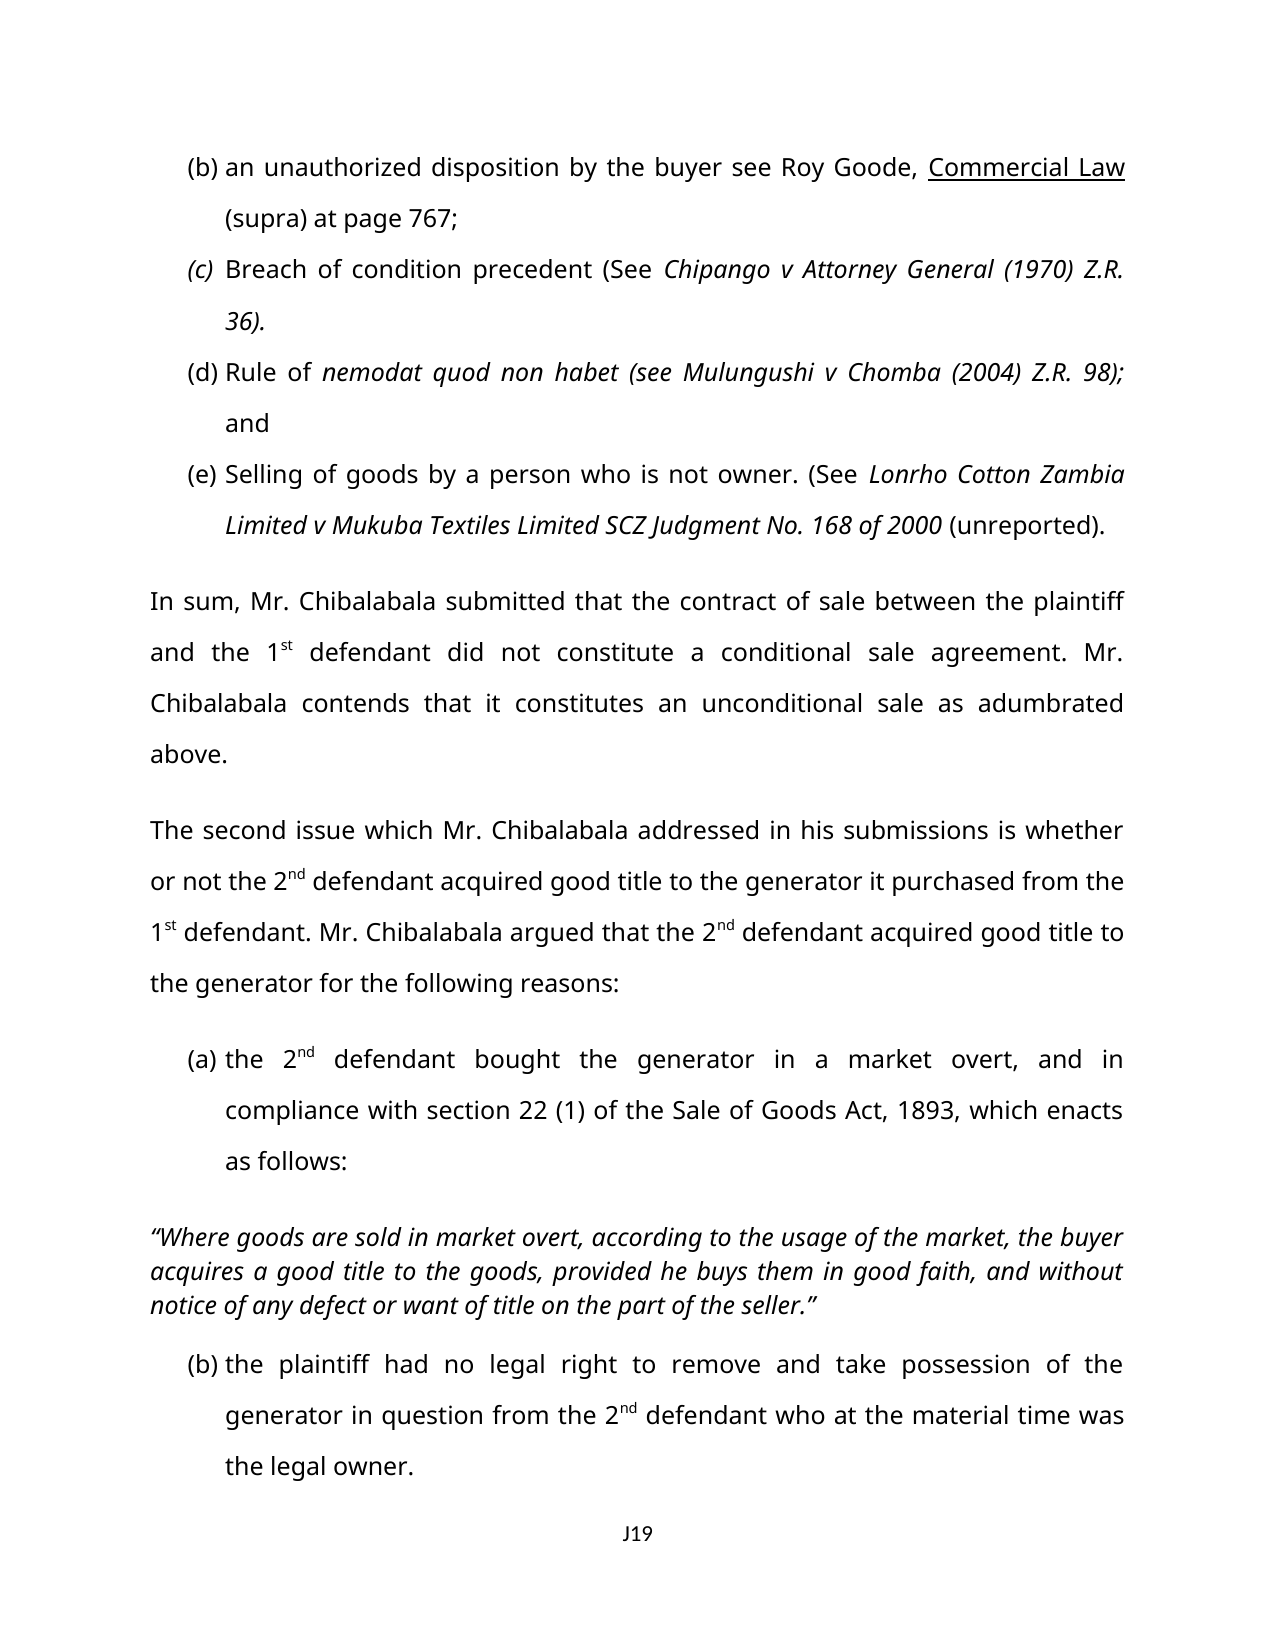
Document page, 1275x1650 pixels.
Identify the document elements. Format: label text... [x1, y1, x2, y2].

list Selling of goods by a person who is not owner. (See Lonrho Cotton Zambia Limited v Mukuba Textiles Limited SCZ Judgment No. 168 of 2000 (unreported). [187, 456, 1125, 541]
list Rule of nemodat quod non habet (see Mulungushi v Chomba (2004) Z.R. 98); and [187, 354, 1125, 439]
list the plaintiff had no legal right to remove and take possession of the generator in question from the 2nd defendant who at the material time was the legal owner. [187, 1347, 1125, 1483]
list the 2nd defendant bought the generator in a market overt, and in compliance with section 22 (1) of the Sale of Goods Act, 1893, which enacts as follows: [187, 1042, 1125, 1178]
text The second issue which Mr. Chibalabala addressed in his submissions is whether or not the 2nd defendant acquired good title to the generator it purchased from the 1st defendant. Mr. Chibalabala argued that the 2nd defendant acquired good title to the generator for the following reasons: [150, 812, 1125, 1000]
list Breach of condition precedent (See Chipango v Attorney General (1970) Z.R. 36). [187, 252, 1125, 337]
list an unauthorized disposition by the buyer see Roy Goode, Commercial Law (supra) at page 767; [187, 150, 1125, 235]
text In sum, Mr. Chibalabala submitted that the contract of sale between the plaintiff and the 1st defendant did not constitute a conditional sale agreement. Mr. Chibalabala contends that it constitutes an unconditional sale as adumbrated above. [150, 583, 1125, 771]
text “Where goods are sold in market overt, according to the usage of the market, the buyer acquires a good title to the goods, provided he buys them in good faith, and without notice of any defect or want of title on the part of the seller.” [150, 1220, 1125, 1322]
